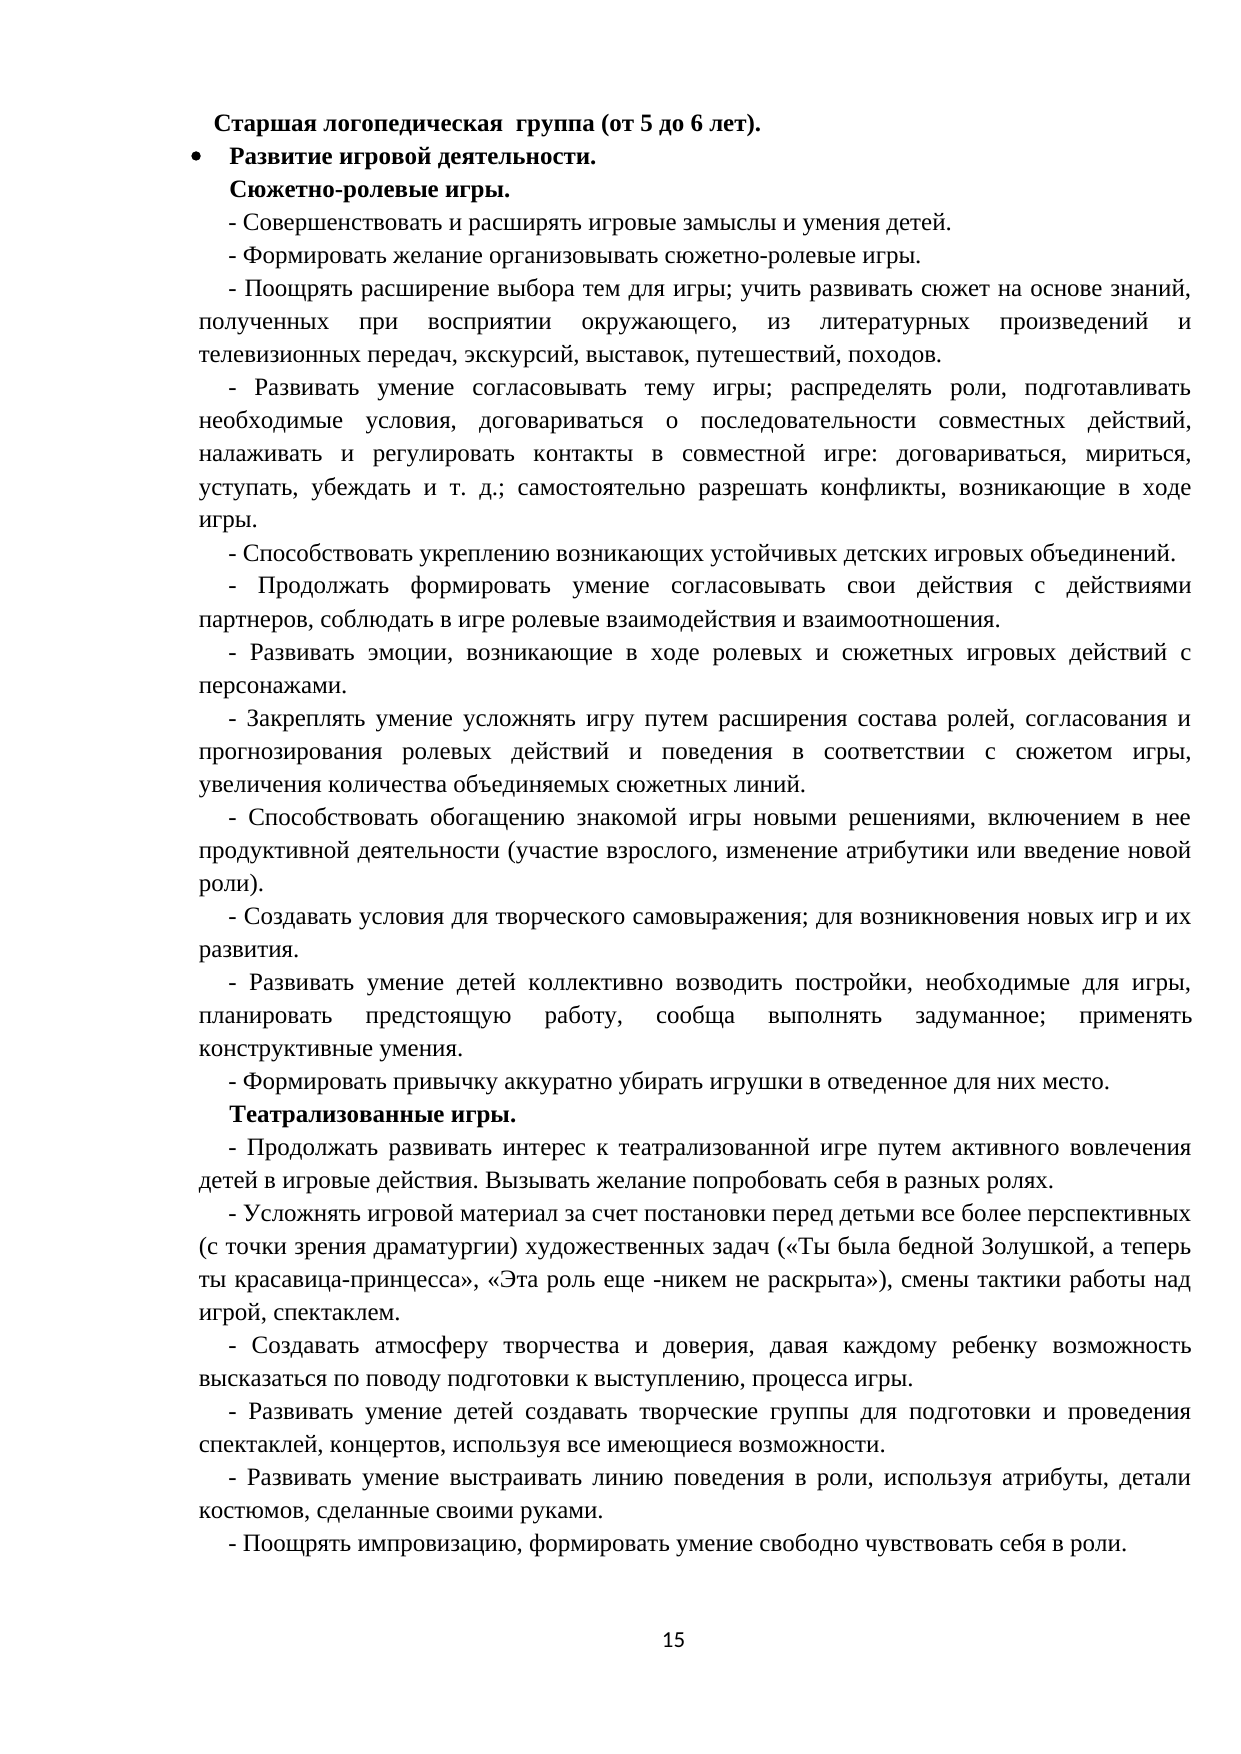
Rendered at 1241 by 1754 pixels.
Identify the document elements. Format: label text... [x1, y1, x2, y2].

text - Развивать умение выстраивать линию поведения в роли, используя атрибуты, детали костюмов, сделанные своими руками. [198, 1462, 1192, 1524]
text - Формировать желание организовывать сюжетно-ролевые игры. [198, 240, 1192, 269]
text - Поощрять импровизацию, формировать умение свободно чувствовать себя в роли. [198, 1528, 1192, 1557]
text - Совершенствовать и расширять игровые замыслы и умения детей. [198, 207, 1192, 236]
list Театрализованные игры. [229, 1099, 1192, 1128]
text - Развивать умение согласовывать тему игры; распределять роли, подготавливать необходимые условия, договариваться о последовательности совместных действий, налаживать и регулировать контакты в совместной игре: договариваться, мириться, уступать, убеждать и т. д.; самостоятельно разрешать конфликты, возникающие в ходе игры. [198, 372, 1192, 533]
text - Развивать умение детей коллективно возводить постройки, необходимые для игры, планировать предстоящую работу, сообща выполнять задуманное; применять конструктивные умения. [198, 967, 1192, 1062]
text Старшая логопедическая группа (от 5 до 6 лет). [154, 108, 1192, 137]
list Развитие игровой деятельности. [192, 141, 1192, 170]
text - Развивать эмоции, возникающие в ходе ролевых и сюжетных игровых действий с персонажами. [198, 637, 1192, 698]
text - Развивать умение детей создавать творческие группы для подготовки и проведения спектаклей, концертов, используя все имеющиеся возможности. [198, 1396, 1192, 1458]
text - Способствовать обогащению знакомой игры новыми решениями, включением в нее продуктивной деятельности (участие взрослого, изменение атрибутики или введение новой роли). [198, 802, 1192, 897]
text - Закреплять умение усложнять игру путем расширения состава ролей, согласования и прогнозирования ролевых действий и поведения в соответствии с сюжетом игры, увеличения количества объединяемых сюжетных линий. [198, 703, 1192, 797]
text - Продолжать формировать умение согласовывать свои действия с действиями партнеров, соблюдать в игре ролевые взаимодействия и взаимоотношения. [198, 571, 1192, 632]
text - Способствовать укреплению возникающих устойчивых детских игровых объединений. [198, 538, 1192, 566]
list Сюжетно-ролевые игры. [229, 174, 1192, 203]
text - Поощрять расширение выбора тем для игры; учить развивать сюжет на основе знаний, полученных при восприятии окружающего, из литературных произведений и телевизионных передач, экскурсий, выставок, путешествий, походов. [198, 273, 1192, 368]
text - Формировать привычку аккуратно убирать игрушки в отведенное для них место. [228, 1066, 1192, 1095]
text - Создавать атмосферу творчества и доверия, давая каждому ребенку возможность высказаться по поводу подготовки к выступлению, процесса игры. [198, 1330, 1192, 1392]
text - Продолжать развивать интерес к театрализованной игре путем активного вовлечения детей в игровые действия. Вызывать желание попробовать себя в разных ролях. [198, 1132, 1192, 1194]
text - Усложнять игровой материал за счет постановки перед детьми все более перспективных (с точки зрения драматургии) художественных задач («Ты была бедной Золушкой, а теперь ты красавица-принцесса», «Эта роль еще -никем не раскрыта»), смены тактики работы над игрой, спектаклем. [198, 1198, 1192, 1326]
text - Создавать условия для творческого самовыражения; для возникновения новых игр и их развития. [198, 901, 1192, 963]
